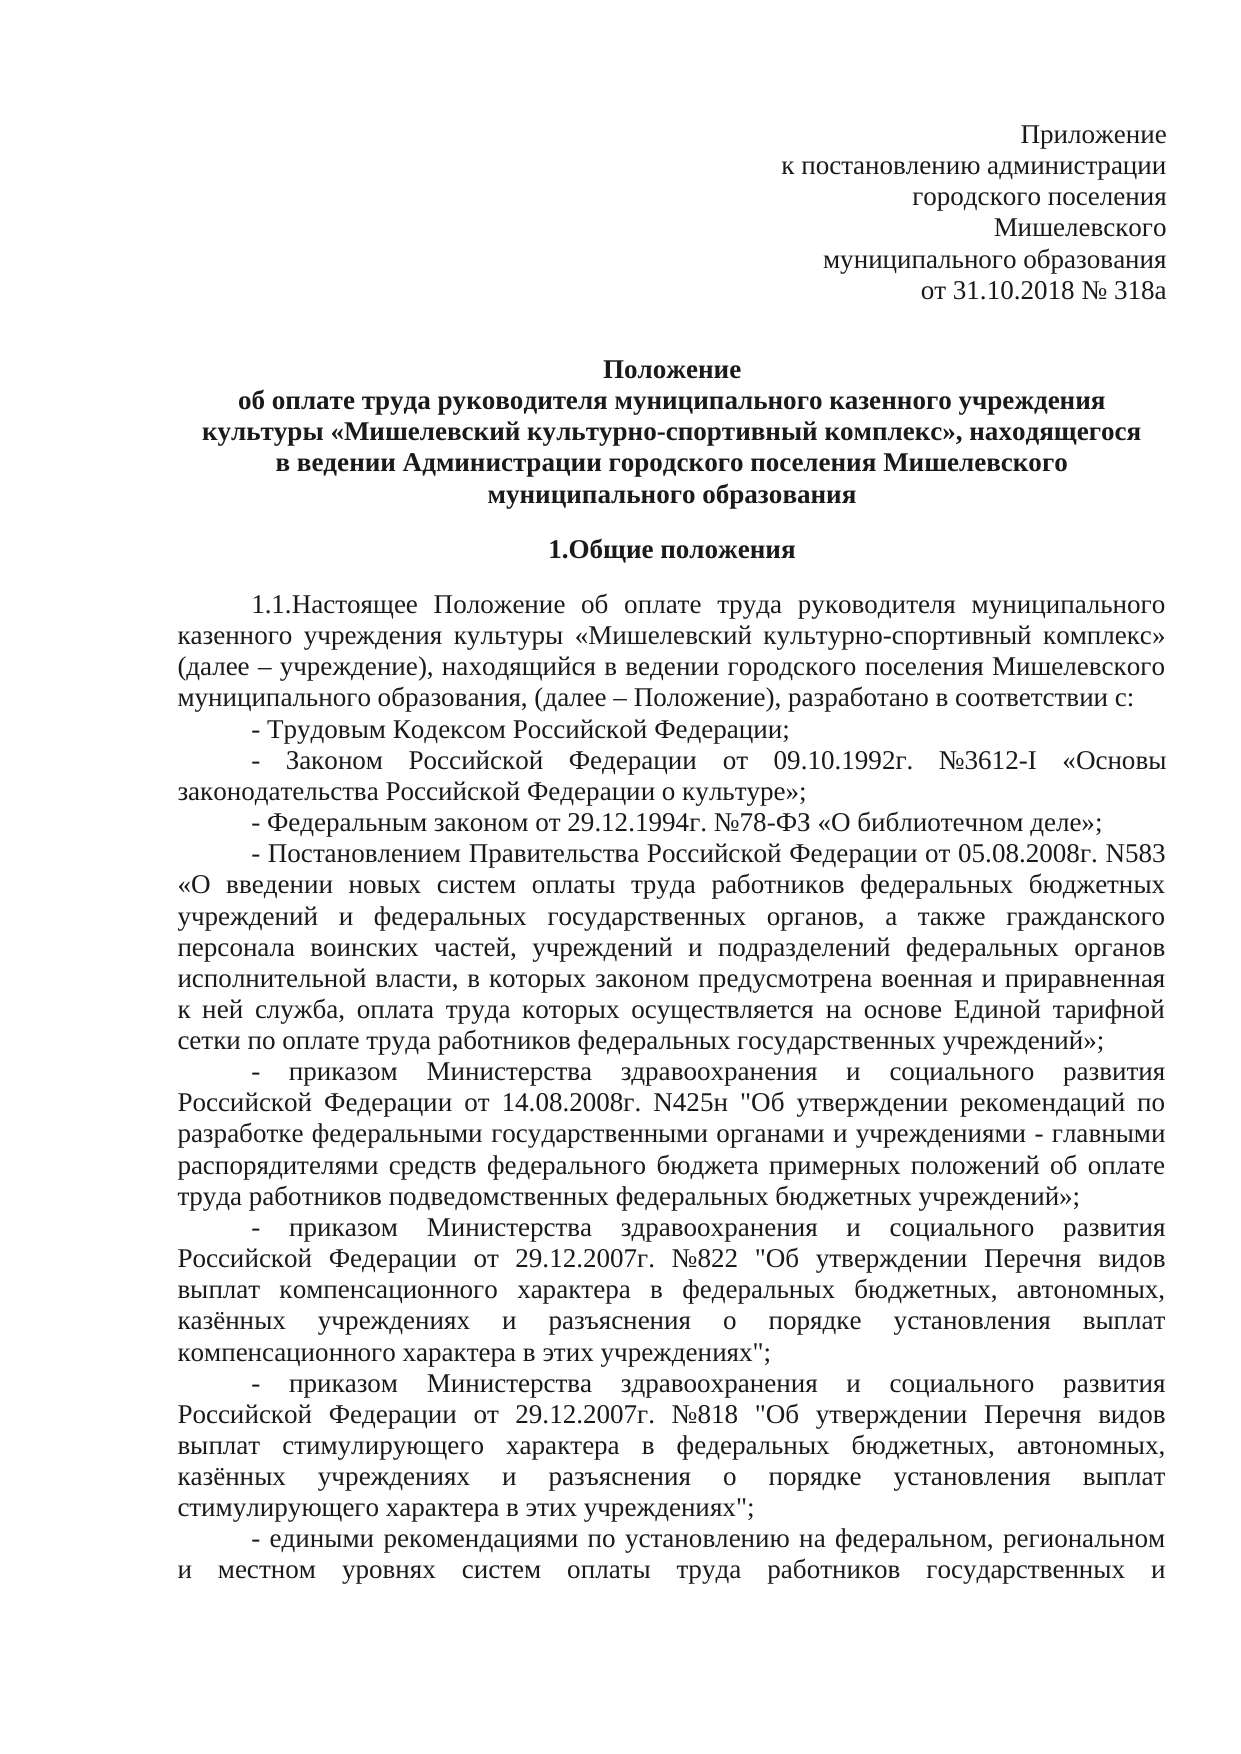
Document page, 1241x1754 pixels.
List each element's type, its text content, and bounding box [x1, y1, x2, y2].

text 1.Общие положения [177, 533, 1167, 564]
text - Федеральным законом от 29.12.1994г. №78-ФЗ «О библиотечном деле»; [177, 806, 1167, 837]
text в ведении Администрации городского поселения Мишелевского муниципального образования [177, 447, 1167, 509]
text - приказом Министерства здравоохранения и социального развития Российской Федерации от 29.12.2007г. №818 "Об утверждении Перечня видов выплат стимулирующего характера в федеральных бюджетных, автономных, казённых учреждениях и разъяснения о порядке установления выплат стимулирующего характера в этих учреждениях"; [177, 1367, 1167, 1522]
text - приказом Министерства здравоохранения и социального развития Российской Федерации от 29.12.2007г. №822 "Об утверждении Перечня видов выплат компенсационного характера в федеральных бюджетных, автономных, казённых учреждениях и разъяснения о порядке установления выплат компенсационного характера в этих учреждениях"; [177, 1211, 1167, 1367]
text - приказом Министерства здравоохранения и социального развития Российской Федерации от 14.08.2008г. N425н "Об утверждении рекомендаций по разработке федеральными государственными органами и учреждениями - главными распорядителями средств федерального бюджета примерных положений об оплате труда работников подведомственных федеральных бюджетных учреждений»; [177, 1055, 1167, 1211]
text Положение [177, 353, 1167, 384]
text - Законом Российской Федерации от 09.10.1992г. №3612-I «Основы законодательства Российской Федерации о культуре»; [177, 744, 1167, 806]
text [177, 1522, 1167, 1585]
text об оплате труда руководителя муниципального казенного учреждения культуры «Мишелевский культурно-спортивный комплекс», находящегося [177, 384, 1167, 447]
text - Трудовым Кодексом Российской Федерации; [177, 713, 1167, 744]
text городского поселения [177, 180, 1167, 212]
text муниципального образования [177, 243, 1167, 274]
text к постановлению администрации [177, 149, 1167, 180]
text от 31.10.2018 № 318а [177, 274, 1167, 305]
text - Постановлением Правительства Российской Федерации от 05.08.2008г. N583 «О введении новых систем оплаты труда работников федеральных бюджетных учреждений и федеральных государственных органов, а также гражданского персонала воинских частей, учреждений и подразделений федеральных органов исполнительной власти, в которых законом предусмотрена военная и приравненная к ней служба, оплата труда которых осуществляется на основе Единой тарифной сетки по оплате труда работников федеральных государственных учреждений»; [177, 837, 1167, 1055]
text 1.1.Настоящее Положение об оплате труда руководителя муниципального казенного учреждения культуры «Мишелевский культурно-спортивный комплекс» (далее – учреждение), находящийся в ведении городского поселения Мишелевского муниципального образования, (далее – Положение), разработано в соответствии с: [177, 588, 1167, 713]
text Приложение [177, 118, 1167, 149]
text Мишелевского [177, 212, 1167, 243]
